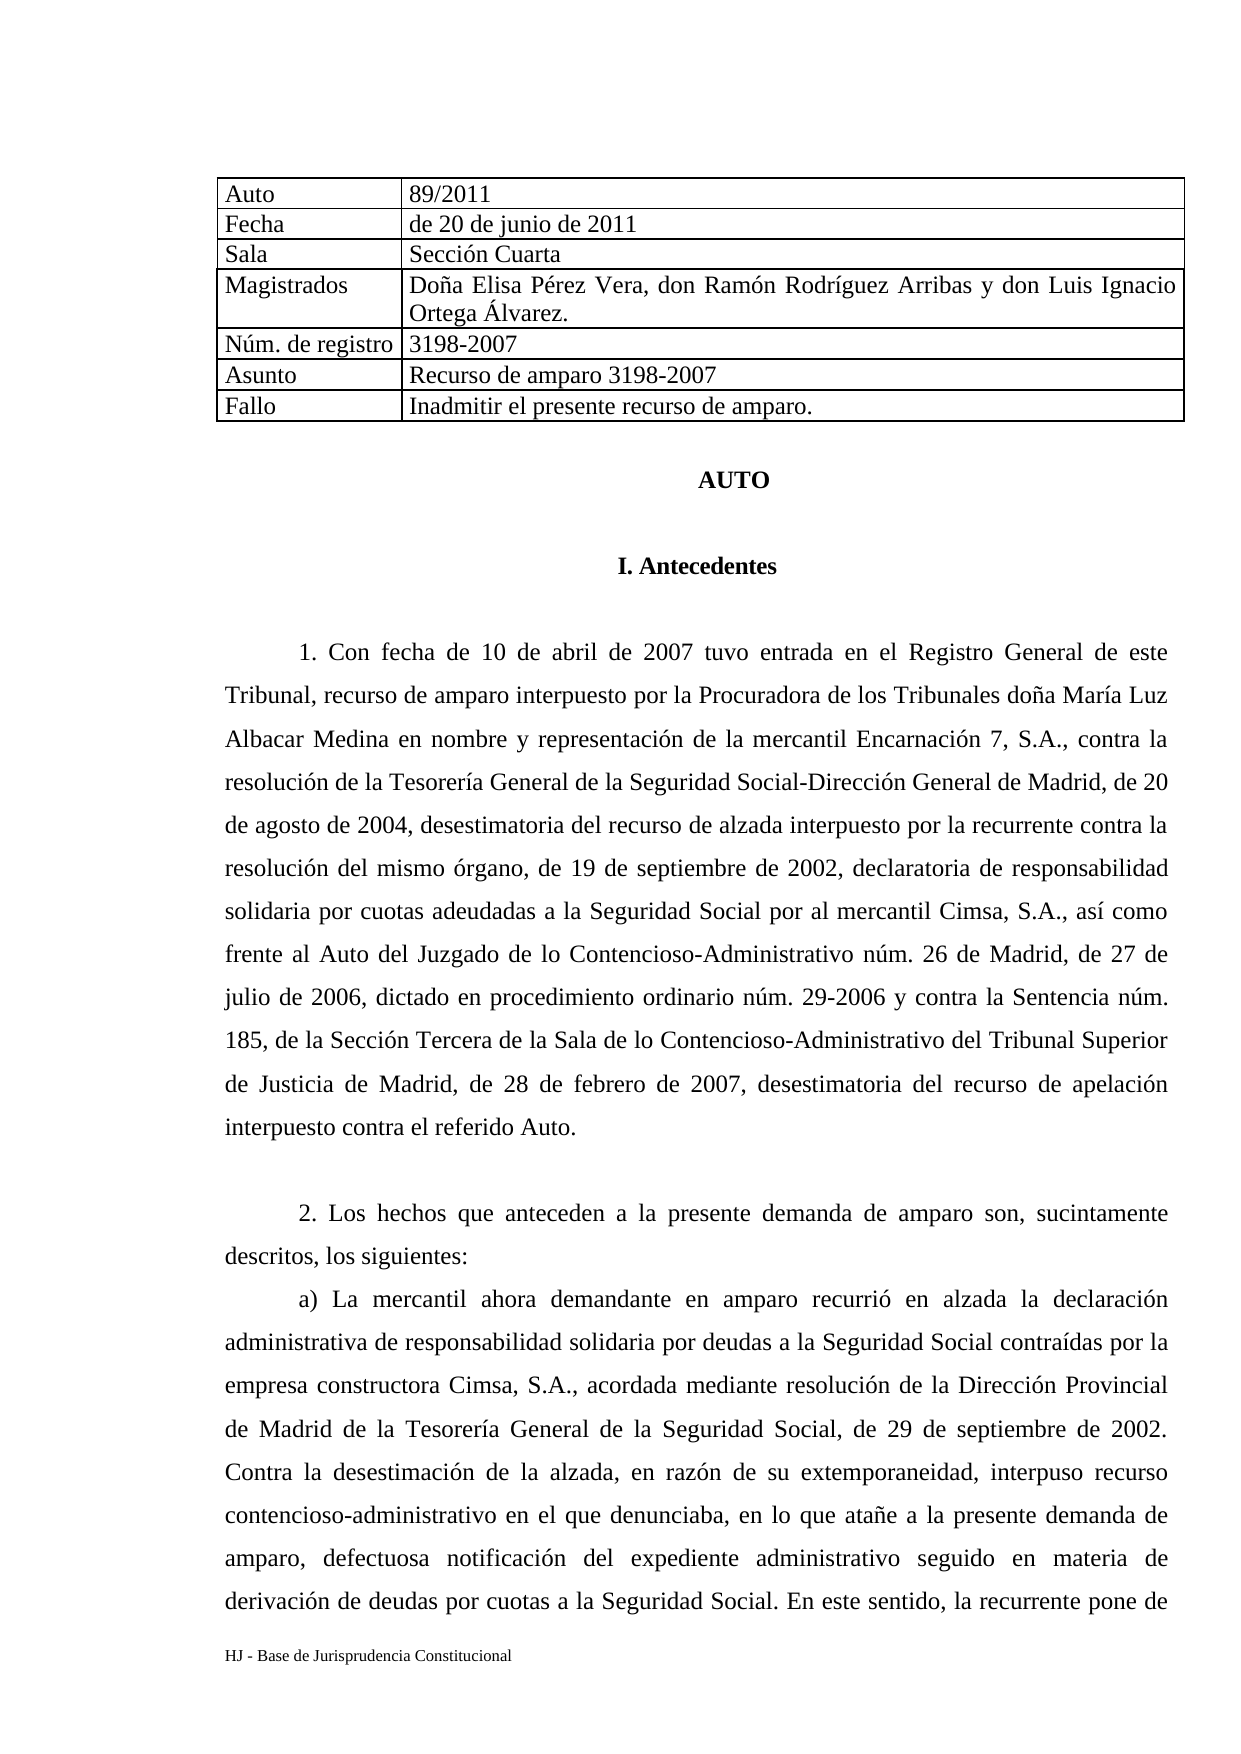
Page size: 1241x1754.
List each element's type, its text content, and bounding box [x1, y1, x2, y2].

table_cell Recurso de amparo 3198-2007 [403, 360, 1183, 389]
table_cell Doña Elisa Pérez Vera, don Ramón Rodríguez Arribas y don Luis Ignacio Ortega Álvarez. [403, 270, 1183, 327]
table_cell Magistrados [218, 270, 401, 327]
table_cell Inadmitir el presente recurso de amparo. [403, 391, 1183, 420]
table_cell Núm. de registro [218, 329, 401, 358]
table_cell de 20 de junio de 2011 [402, 209, 1184, 238]
table_cell Asunto [218, 360, 401, 389]
table_cell Sección Cuarta [402, 240, 1184, 268]
table_cell Fallo [218, 391, 401, 420]
text AUTO [224, 465, 1169, 494]
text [224, 1284, 1169, 1615]
table_cell 3198-2007 [403, 329, 1183, 358]
table_cell Fecha [218, 209, 401, 238]
table_header 89/2011 [402, 179, 1184, 207]
text 1. Con fecha de 10 de abril de 2007 tuvo entrada en el Registro General de este Tribunal, recurso de amparo interpuesto por la Procuradora de los Tribunales doña María Luz Albacar Medina en nombre y representación de la mercantil Encarnación 7, S.A., contra la resolución de la Tesorería General de la Seguridad Social-Dirección General de Madrid, de 20 de agosto de 2004, desestimatoria del recurso de alzada interpuesto por la recurrente contra la resolución del mismo órgano, de 19 de septiembre de 2002, declaratoria de responsabilidad solidaria por cuotas adeudadas a la Seguridad Social por al mercantil Cimsa, S.A., así como frente al Auto del Juzgado de lo Contencioso-Administrativo núm. 26 de Madrid, de 27 de julio de 2006, dictado en procedimiento ordinario núm. 29-2006 y contra la Sentencia núm. 185, de la Sección Tercera de la Sala de lo Contencioso-Administrativo del Tribunal Superior de Justicia de Madrid, de 28 de febrero de 2007, desestimatoria del recurso de apelación interpuesto contra el referido Auto. [224, 637, 1169, 1141]
text I. Antecedentes [224, 551, 1169, 580]
text 2. Los hechos que anteceden a la presente demanda de amparo son, sucintamente descritos, los siguientes: [224, 1198, 1169, 1270]
table_header Auto [218, 179, 401, 207]
table_cell Sala [218, 240, 401, 268]
